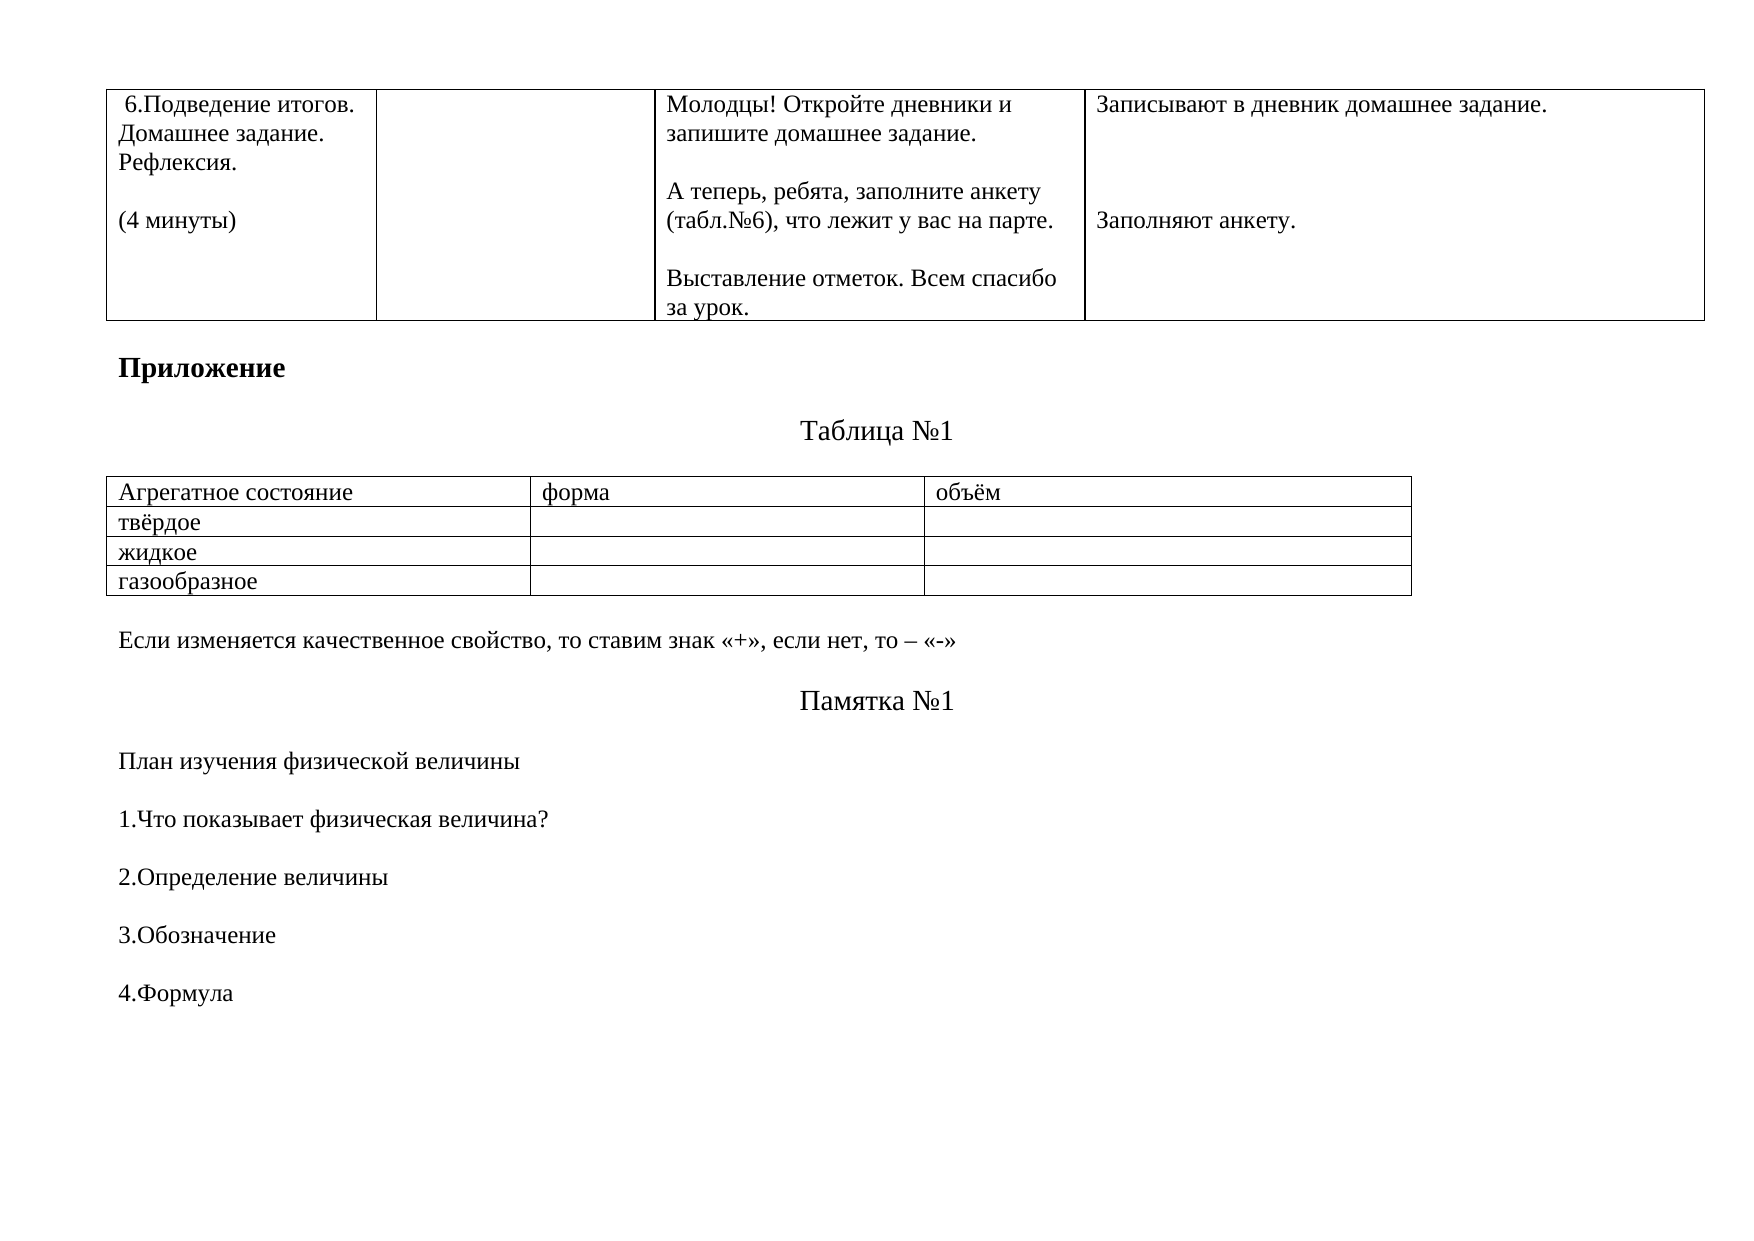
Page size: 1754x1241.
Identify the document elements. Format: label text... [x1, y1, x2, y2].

table_cell [377, 90, 654, 320]
table_cell газообразное [107, 566, 530, 595]
text 4.Формула [118, 978, 1636, 1006]
table_cell [925, 507, 1411, 536]
table_cell [531, 566, 924, 595]
text Памятка №1 [118, 683, 1636, 717]
table_header Агрегатное состояние [107, 477, 530, 506]
text План изучения физической величины [118, 746, 1636, 775]
text 3.Обозначение [118, 920, 1636, 948]
table_cell Записывают в дневник домашнее задание. Заполняют анкету. [1086, 90, 1704, 320]
text Таблица №1 [118, 413, 1636, 447]
text Если изменяется качественное свойство, то ставим знак «+», если нет, то – «-» [118, 625, 1636, 654]
table_cell [531, 537, 924, 565]
table_cell [925, 537, 1411, 565]
table_cell Молодцы! Откройте дневники и запишите домашнее задание. А теперь, ребята, заполните анкету (табл.№6), что лежит у вас на парте. Выставление отметок. Всем спасибо за урок. [656, 90, 1084, 320]
table_cell [925, 566, 1411, 595]
table_cell [531, 507, 924, 536]
table_cell твёрдое [107, 507, 530, 536]
table_header объём [925, 477, 1411, 506]
text Приложение [118, 351, 1636, 384]
table_cell жидкое [107, 537, 530, 565]
text 1.Что показывает физическая величина? [118, 804, 1636, 833]
table_cell 6.Подведение итогов. Домашнее задание. Рефлексия. (4 минуты) [107, 90, 376, 320]
table_header форма [531, 477, 924, 506]
text 2.Определение величины [118, 862, 1636, 891]
